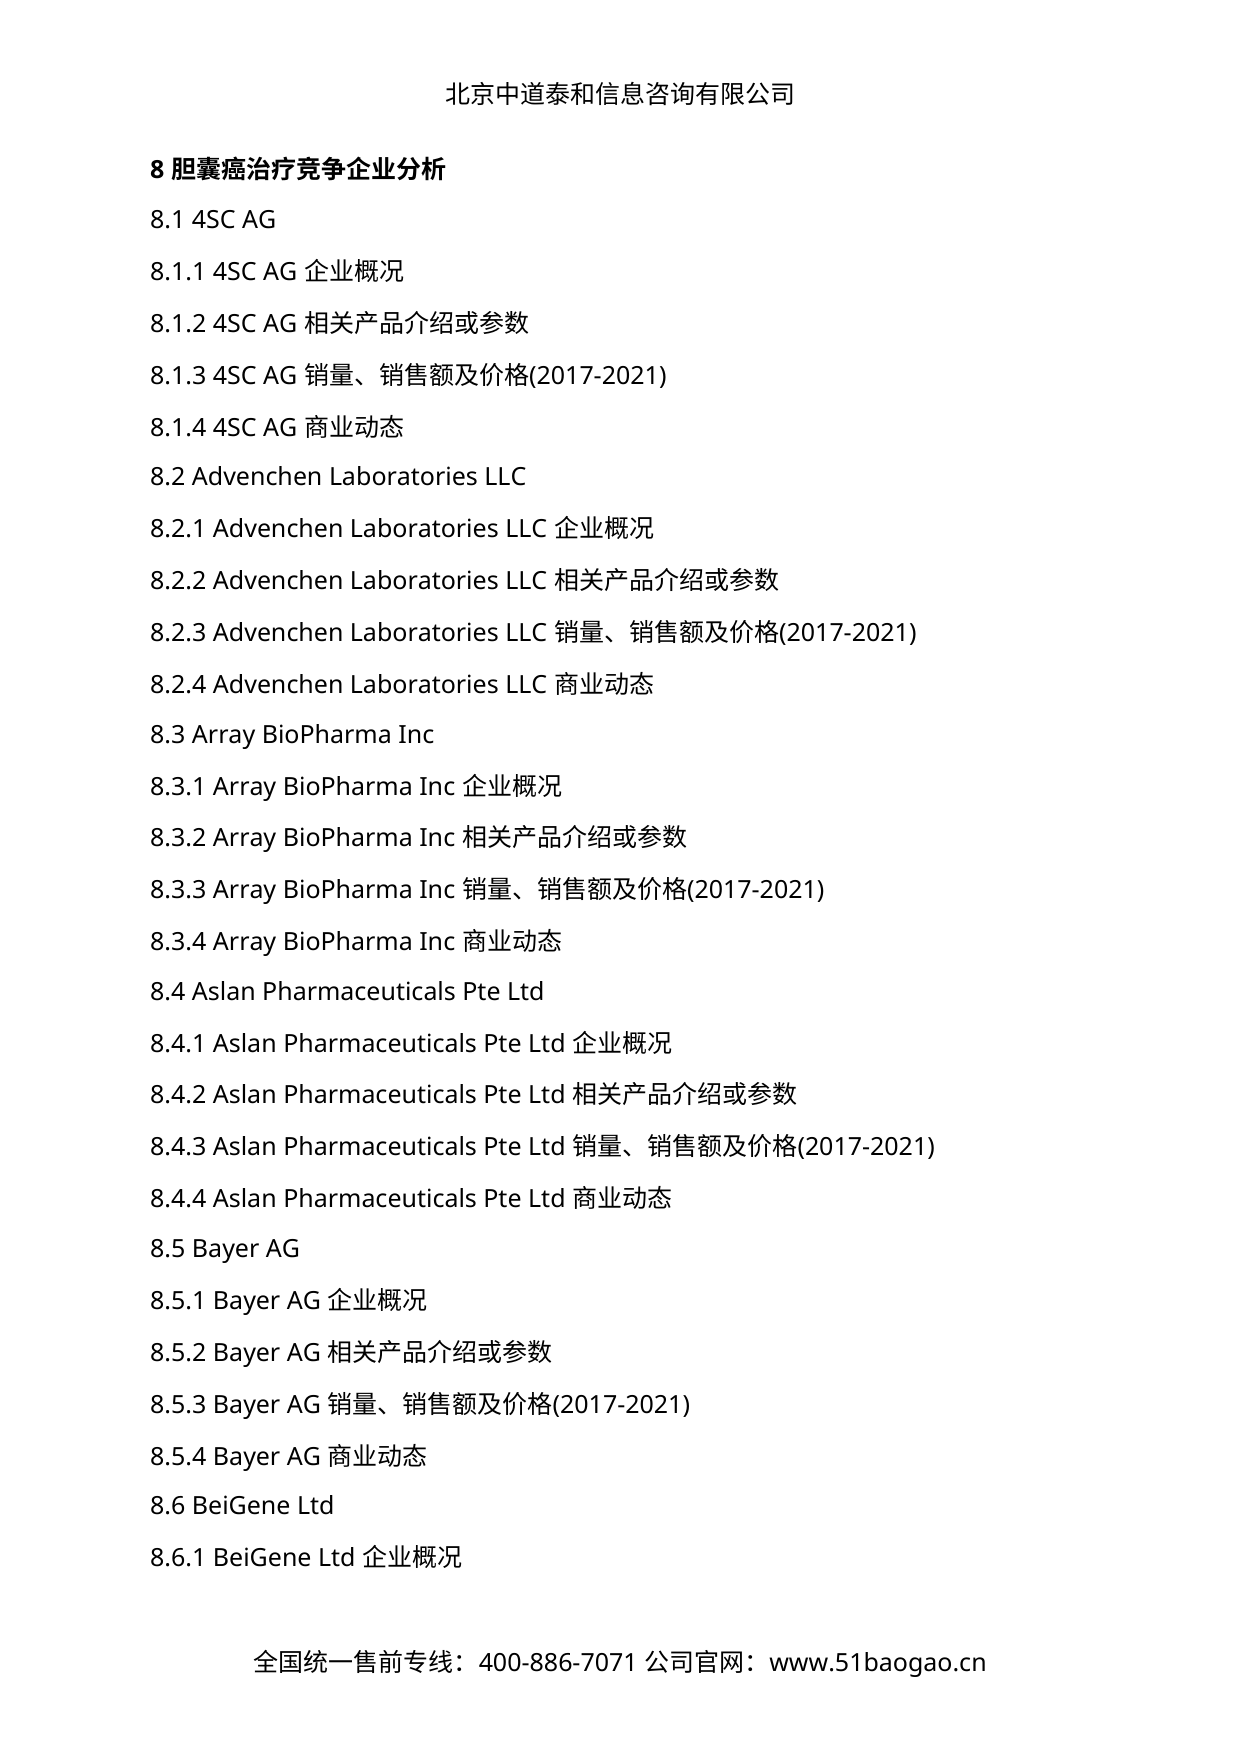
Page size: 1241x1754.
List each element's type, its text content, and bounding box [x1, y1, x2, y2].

text 8.3.2 Array BioPharma Inc 相关产品介绍或参数 [150, 818, 1090, 854]
text 8.5.2 Bayer AG 相关产品介绍或参数 [150, 1332, 1090, 1368]
text 8.3 Array BioPharma Inc [150, 716, 1090, 750]
text 8.3.3 Array BioPharma Inc 销量、销售额及价格(2017-2021) [150, 870, 1090, 906]
text 8.1.3 4SC AG 销量、销售额及价格(2017-2021) [150, 355, 1090, 392]
text 8.4.1 Aslan Pharmaceuticals Pte Ltd 企业概况 [150, 1023, 1090, 1059]
text 8.2.3 Advenchen Laboratories LLC 销量、销售额及价格(2017-2021) [150, 612, 1090, 649]
text 8.4.3 Aslan Pharmaceuticals Pte Ltd 销量、销售额及价格(2017-2021) [150, 1127, 1090, 1163]
text 8.2.1 Advenchen Laboratories LLC 企业概况 [150, 509, 1090, 545]
text 8.2 Advenchen Laboratories LLC [150, 459, 1090, 493]
text 8.5.3 Bayer AG 销量、销售额及价格(2017-2021) [150, 1384, 1090, 1420]
text 8.5 Bayer AG [150, 1231, 1090, 1265]
text 8.3.1 Array BioPharma Inc 企业概况 [150, 766, 1090, 802]
text 8.6 BeiGene Ltd [150, 1488, 1090, 1522]
text 8.5.4 Bayer AG 商业动态 [150, 1436, 1090, 1472]
text 8.2.2 Advenchen Laboratories LLC 相关产品介绍或参数 [150, 561, 1090, 597]
text 8.4.4 Aslan Pharmaceuticals Pte Ltd 商业动态 [150, 1179, 1090, 1215]
text 8.4 Aslan Pharmaceuticals Pte Ltd [150, 973, 1090, 1007]
text 8.2.4 Advenchen Laboratories LLC 商业动态 [150, 664, 1090, 701]
text 8.1.4 4SC AG 商业动态 [150, 407, 1090, 443]
text 8.5.1 Bayer AG 企业概况 [150, 1280, 1090, 1317]
text 8.6.1 BeiGene Ltd 企业概况 [150, 1537, 1090, 1574]
text 8.3.4 Array BioPharma Inc 商业动态 [150, 922, 1090, 958]
text 8.1.1 4SC AG 企业概况 [150, 252, 1090, 288]
text 8 胆囊癌治疗竞争企业分析 [150, 150, 1090, 186]
text 8.4.2 Aslan Pharmaceuticals Pte Ltd 相关产品介绍或参数 [150, 1075, 1090, 1111]
text 8.1 4SC AG [150, 202, 1090, 236]
text 8.1.2 4SC AG 相关产品介绍或参数 [150, 303, 1090, 340]
